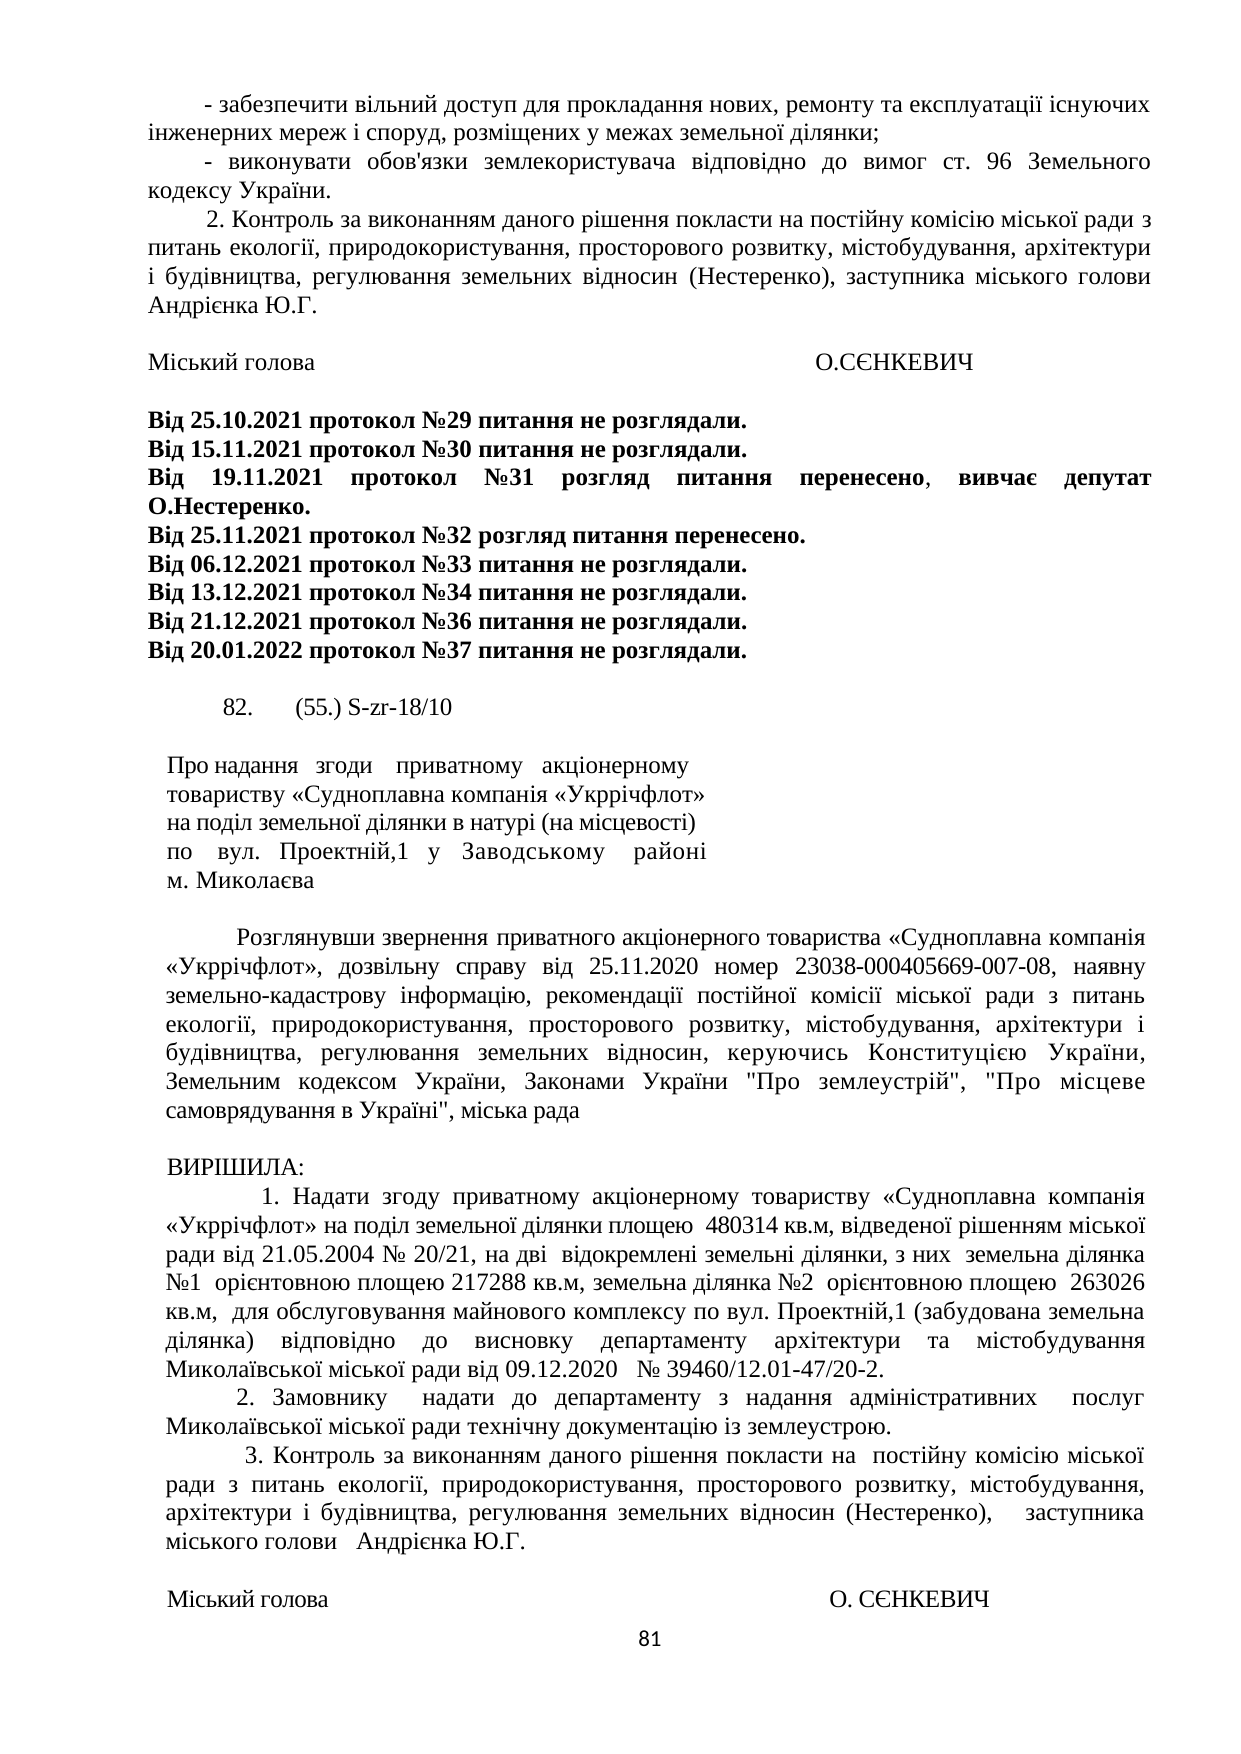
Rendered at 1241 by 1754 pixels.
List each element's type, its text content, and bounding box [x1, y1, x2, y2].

text Від 25.11.2021 протокол №32 розгляд питання перенесено. [148, 520, 1152, 549]
text Міський голова О.СЄНКЕВИЧ [148, 347, 1152, 376]
text по вул. Проектній,1 у Заводському районі [165, 836, 1146, 865]
text - забезпечити вільний доступ для прокладання нових, ремонту та експлуатації існуючих інженерних мереж і споруд, розміщених у межах земельної ділянки; [148, 89, 1152, 146]
text Про надання згоди приватному акціонерному [165, 750, 1146, 779]
text Від 25.10.2021 протокол №29 питання не розглядали. [148, 405, 1152, 434]
list (55.) S-zr-18/10 [223, 692, 1146, 721]
text - виконувати обов'язки землекористувача відповідно до вимог ст. 96 Земельного кодексу України. [148, 146, 1152, 204]
text 2. Контроль за виконанням даного рішення покласти на постійну комісію міської ради з питань екології, природокористування, просторового розвитку, містобудування, архітектури і будівництва, регулювання земельних відносин (Нестеренко), заступника міського голови Андрієнка Ю.Г. [148, 204, 1152, 319]
text товариству «Судноплавна компанія «Укррічфлот» [165, 779, 1146, 807]
text Від 19.11.2021 протокол №31 розгляд питання перенесено, вивчає депутат О.Нестеренко. [148, 462, 1152, 520]
text 3. Контроль за виконанням даного рішення покласти на постійну комісію міської ради з питань екології, природокористування, просторового розвитку, містобудування, архітектури і будівництва, регулювання земельних відносин (Нестеренко), заступника міського голови Андрієнка Ю.Г. [165, 1440, 1146, 1555]
text Від 21.12.2021 протокол №36 питання не розглядали. [148, 606, 1152, 635]
text Від 13.12.2021 протокол №34 питання не розглядали. [148, 577, 1152, 606]
text Розглянувши звернення приватного акціонерного товариства «Судноплавна компанія «Укррічфлот», дозвільну справу від 25.11.2020 номер 23038-000405669-007-08, наявну земельно-кадастрову інформацію, рекомендації постійної комісії міської ради з питань екології, природокористування, просторового розвитку, містобудування, архітектури і будівництва, регулювання земельних відносин, керуючись Конституцією України, Земельним кодексом України, Законами України "Про землеустрій", "Про місцеве самоврядування в Україні", міська рада [165, 922, 1146, 1124]
text ВИРІШИЛА: [165, 1152, 1146, 1181]
text на поділ земельної ділянки в натурі (на місцевості) [165, 807, 1146, 836]
text 1. Надати згоду приватному акціонерному товариству «Судноплавна компанія «Укррічфлот» на поділ земельної ділянки площею 480314 кв.м, відведеної рішенням міської ради від 21.05.2004 № 20/21, на дві відокремлені земельні ділянки, з них земельна ділянка №1 орієнтовною площею 217288 кв.м, земельна ділянка №2 орієнтовною площею 263026 кв.м, для обслуговування майнового комплексу по вул. Проектній,1 (забудована земельна ділянка) відповідно до висновку департаменту архітектури та містобудування Миколаївської міської ради від 09.12.2020 № 39460/12.01-47/20-2. [165, 1181, 1146, 1382]
text м. Миколаєва [165, 865, 1146, 894]
text Від 06.12.2021 протокол №33 питання не розглядали. [148, 549, 1152, 577]
text 2. Замовнику надати до департаменту з надання адміністративних послуг Миколаївської міської ради технічну документацію із землеустрою. [165, 1382, 1146, 1440]
text Від 20.01.2022 протокол №37 питання не розглядали. [148, 635, 1152, 664]
text Міський голова О. СЄНКЕВИЧ [165, 1584, 1146, 1612]
text Від 15.11.2021 протокол №30 питання не розглядали. [148, 434, 1152, 462]
